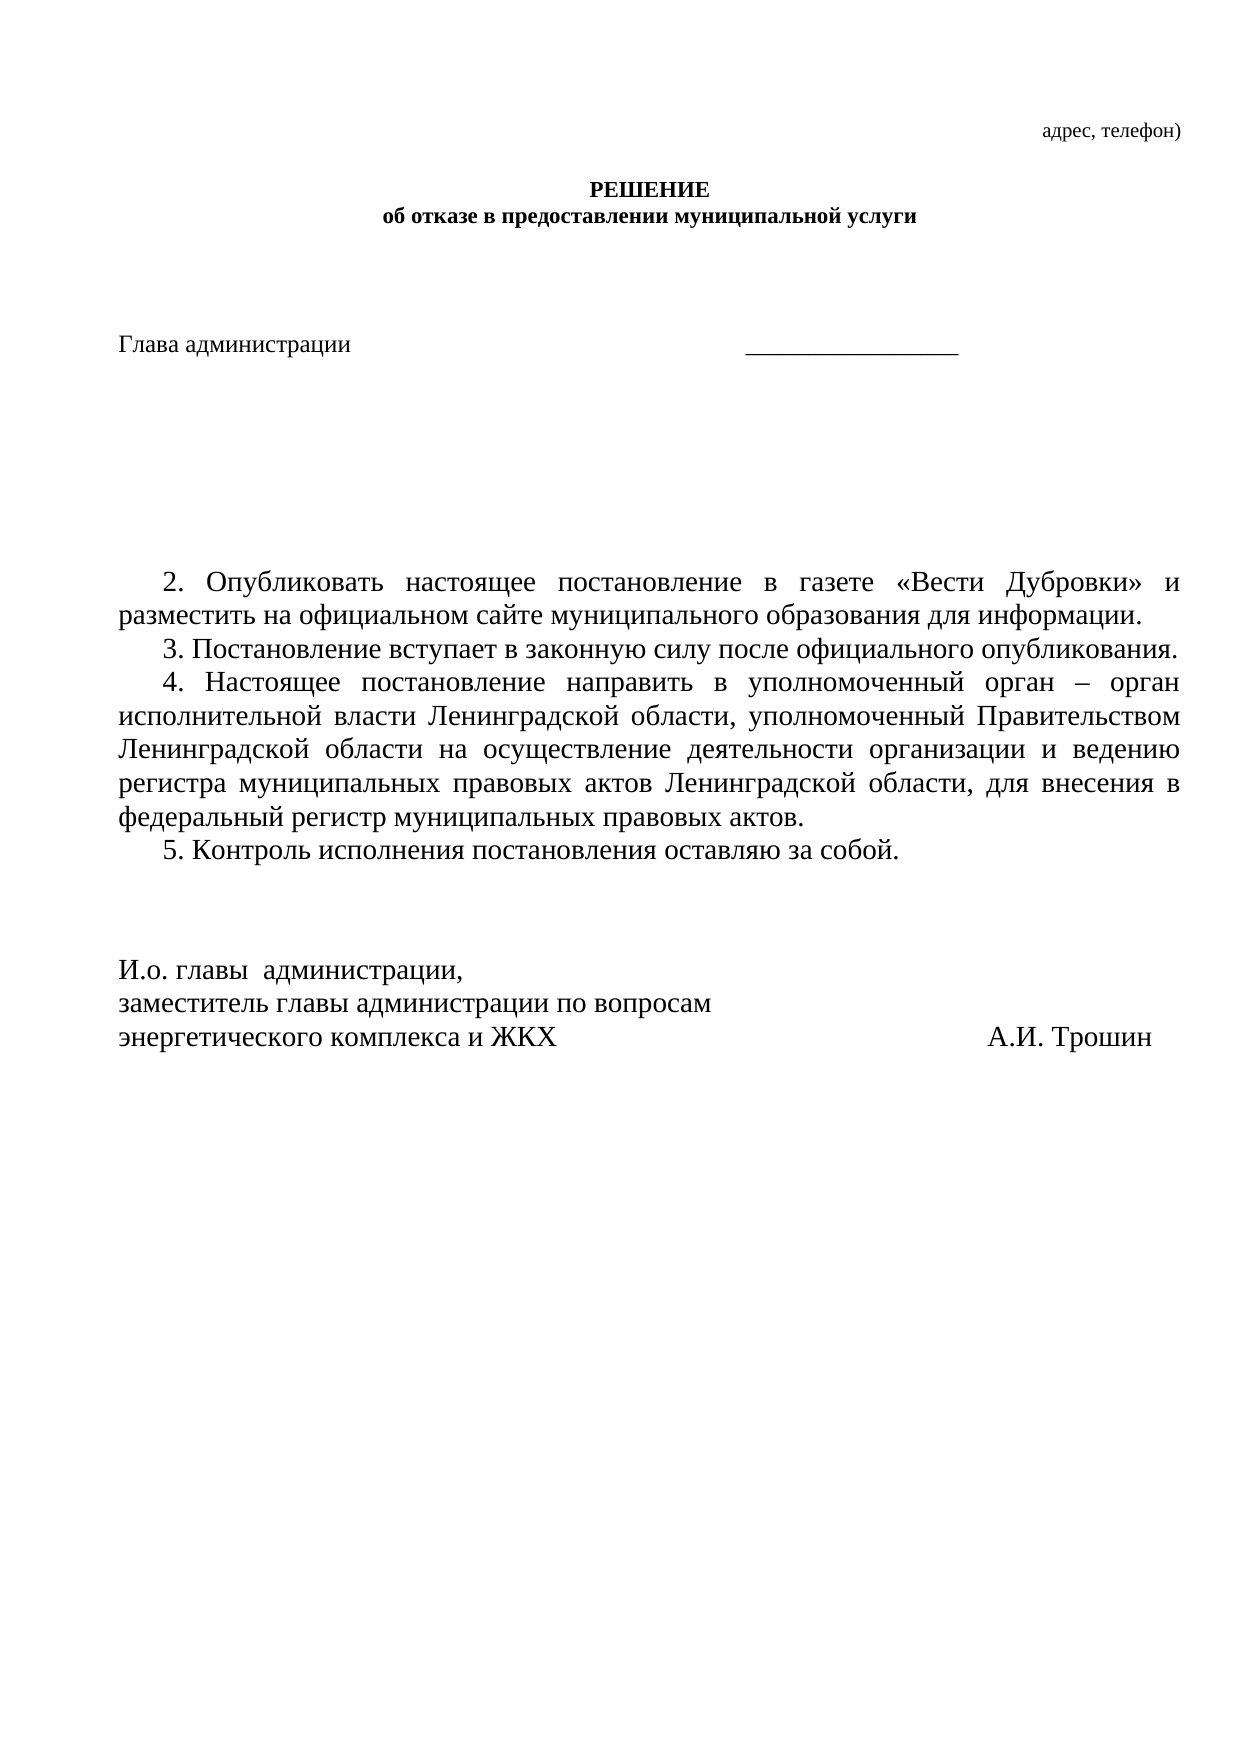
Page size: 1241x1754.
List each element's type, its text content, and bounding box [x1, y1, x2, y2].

text И.о. главы администрации, [118, 952, 1181, 986]
text заместитель главы администрации по вопросам [118, 986, 1181, 1019]
text энергетического комплекса и ЖКХ А.И. Трошин [118, 1019, 1181, 1053]
text Глава администрации _________________ [118, 329, 1181, 358]
text об отказе в предоставлении муниципальной услуги [118, 202, 1181, 228]
text РЕШЕНИЕ [118, 176, 1181, 202]
text 4. Настоящее постановление направить в уполномоченный орган – орган исполнительной власти Ленинградской области, уполномоченный Правительством Ленинградской области на осуществление деятельности организации и ведению регистра муниципальных правовых актов Ленинградской области, для внесения в федеральный регистр муниципальных правовых актов. [118, 664, 1181, 832]
text 2. Опубликовать настоящее постановление в газете «Вести Дубровки» и разместить на официальном сайте муниципального образования для информации. [118, 564, 1181, 631]
text 5. Контроль исполнения постановления оставляю за собой. [118, 832, 1181, 866]
text адрес, телефон) [118, 118, 1181, 142]
text 3. Постановление вступает в законную силу после официального опубликования. [118, 631, 1181, 664]
